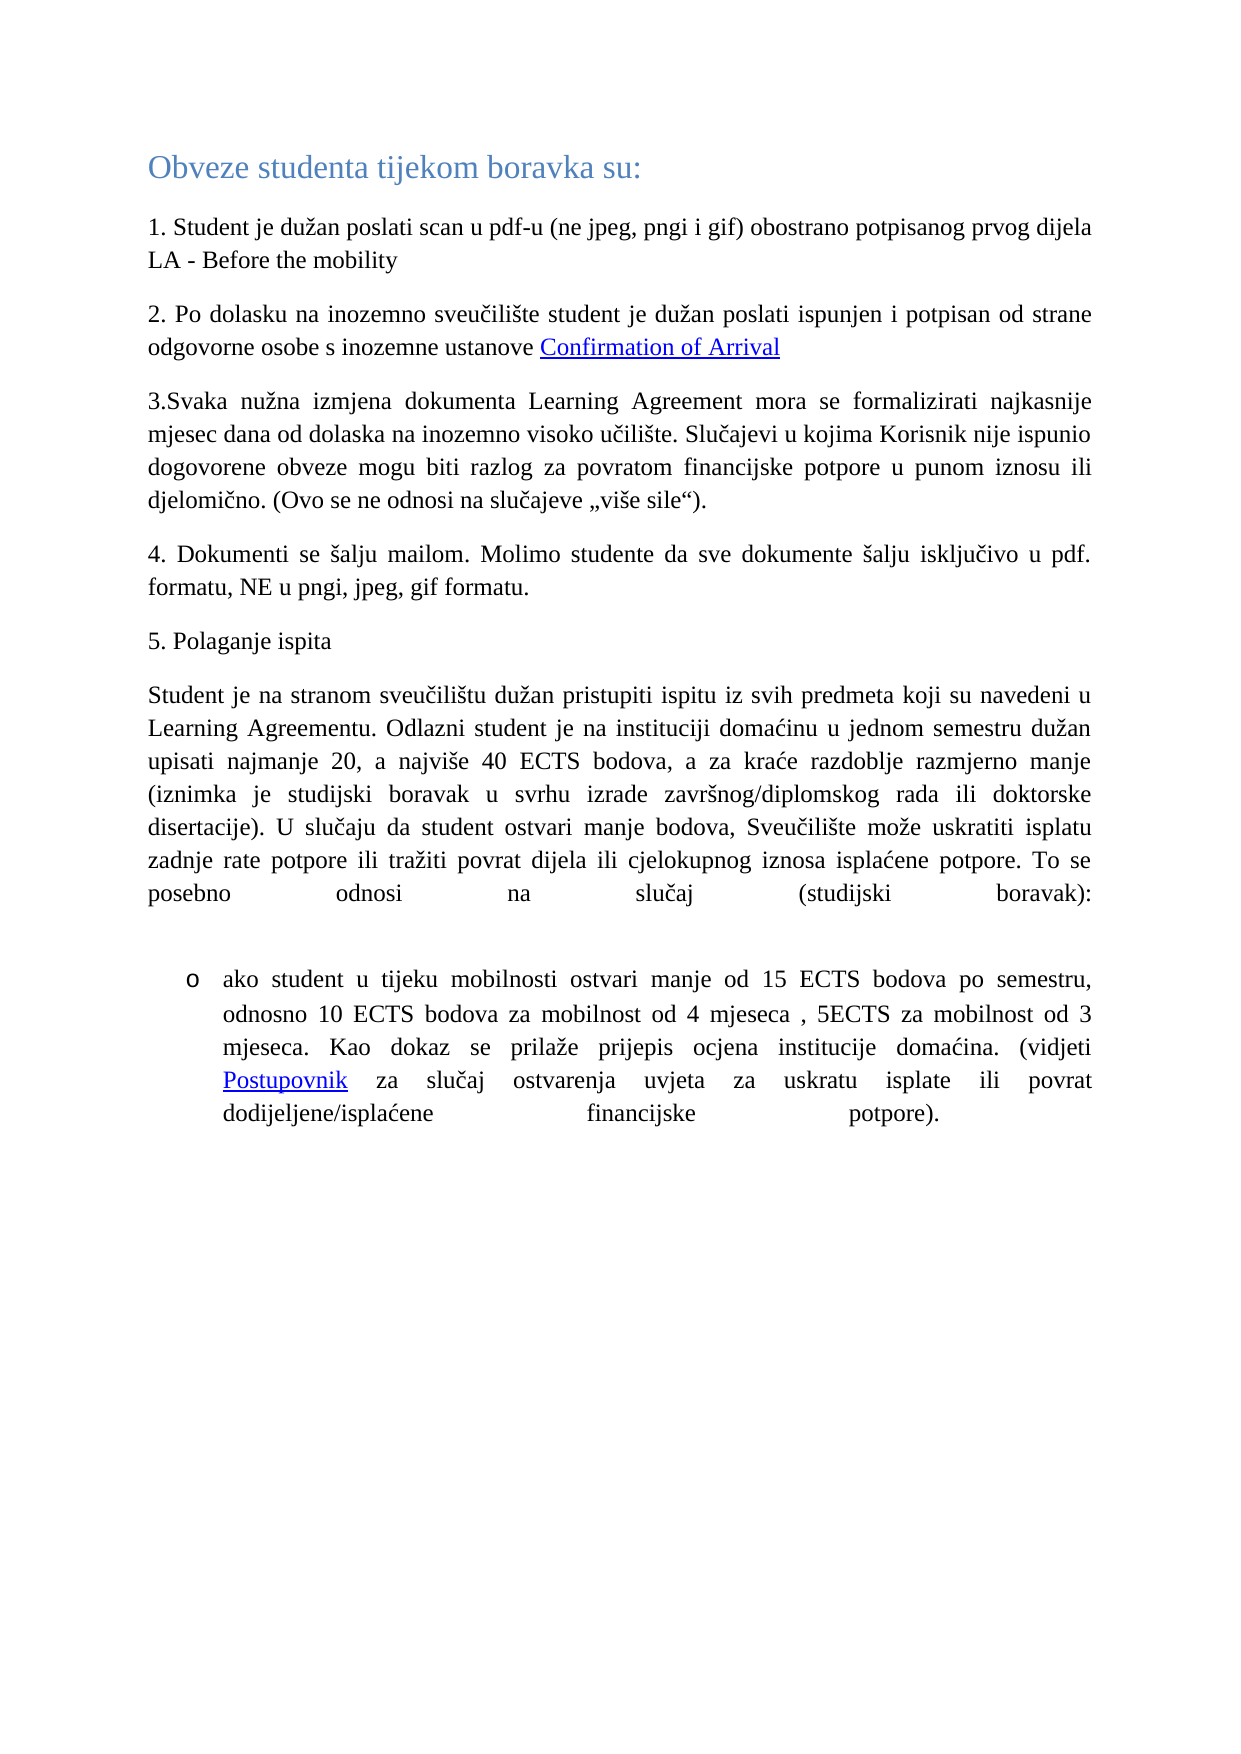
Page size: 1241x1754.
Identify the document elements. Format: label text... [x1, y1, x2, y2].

text 5. Polaganje ispita [148, 626, 1093, 655]
text Student je na stranom sveučilištu dužan pristupiti ispitu iz svih predmeta koji su navedeni u Learning Agreementu. Odlazni student je na instituciji domaćinu u jednom semestru dužan upisati najmanje 20, a najviše 40 ECTS bodova, a za kraće razdoblje razmjerno manje (iznimka je studijski boravak u svrhu izrade završnog/diplomskog rada ili doktorske disertacije). U slučaju da student ostvari manje bodova, Sveučilište može uskratiti isplatu zadnje rate potpore ili tražiti povrat dijela ili cjelokupnog iznosa isplaćene potpore. To se posebno odnosi na slučaj (studijski boravak): [148, 680, 1093, 939]
text 4. Dokumenti se šalju mailom. Molimo studente da sve dokumente šalju isključivo u pdf. formatu, NE u pngi, jpeg, gif formatu. [148, 539, 1093, 601]
text 2. Po dolasku na inozemno sveučilište student je dužan poslati ispunjen i potpisan od strane odgovorne osobe s inozemne ustanove Confirmation of Arrival [148, 299, 1093, 361]
text 1. Student je dužan poslati scan u pdf-u (ne jpeg, pngi i gif) obostrano potpisanog prvog dijela LA - Before the mobility [148, 212, 1093, 274]
list ako student u tijeku mobilnosti ostvari manje od 15 ECTS bodova po semestru, odnosno 10 ECTS bodova za mobilnost od 4 mjeseca , 5ECTS za mobilnost od 3 mjeseca. Kao dokaz se prilaže prijepis ocjena institucije domaćina. (vidjeti Postupovnik za slučaj ostvarenja uvjeta za uskratu isplate ili povrat dodijeljene/isplaćene financijske potpore). [185, 964, 1093, 1159]
text Obveze studenta tijekom boravka su: [148, 148, 1093, 186]
text 3.Svaka nužna izmjena dokumenta Learning Agreement mora se formalizirati najkasnije mjesec dana od dolaska na inozemno visoko učilište. Slučajevi u kojima Korisnik nije ispunio dogovorene obveze mogu biti razlog za povratom financijske potpore u punom iznosu ili djelomično. (Ovo se ne odnosi na slučajeve „više sile“). [148, 386, 1093, 514]
